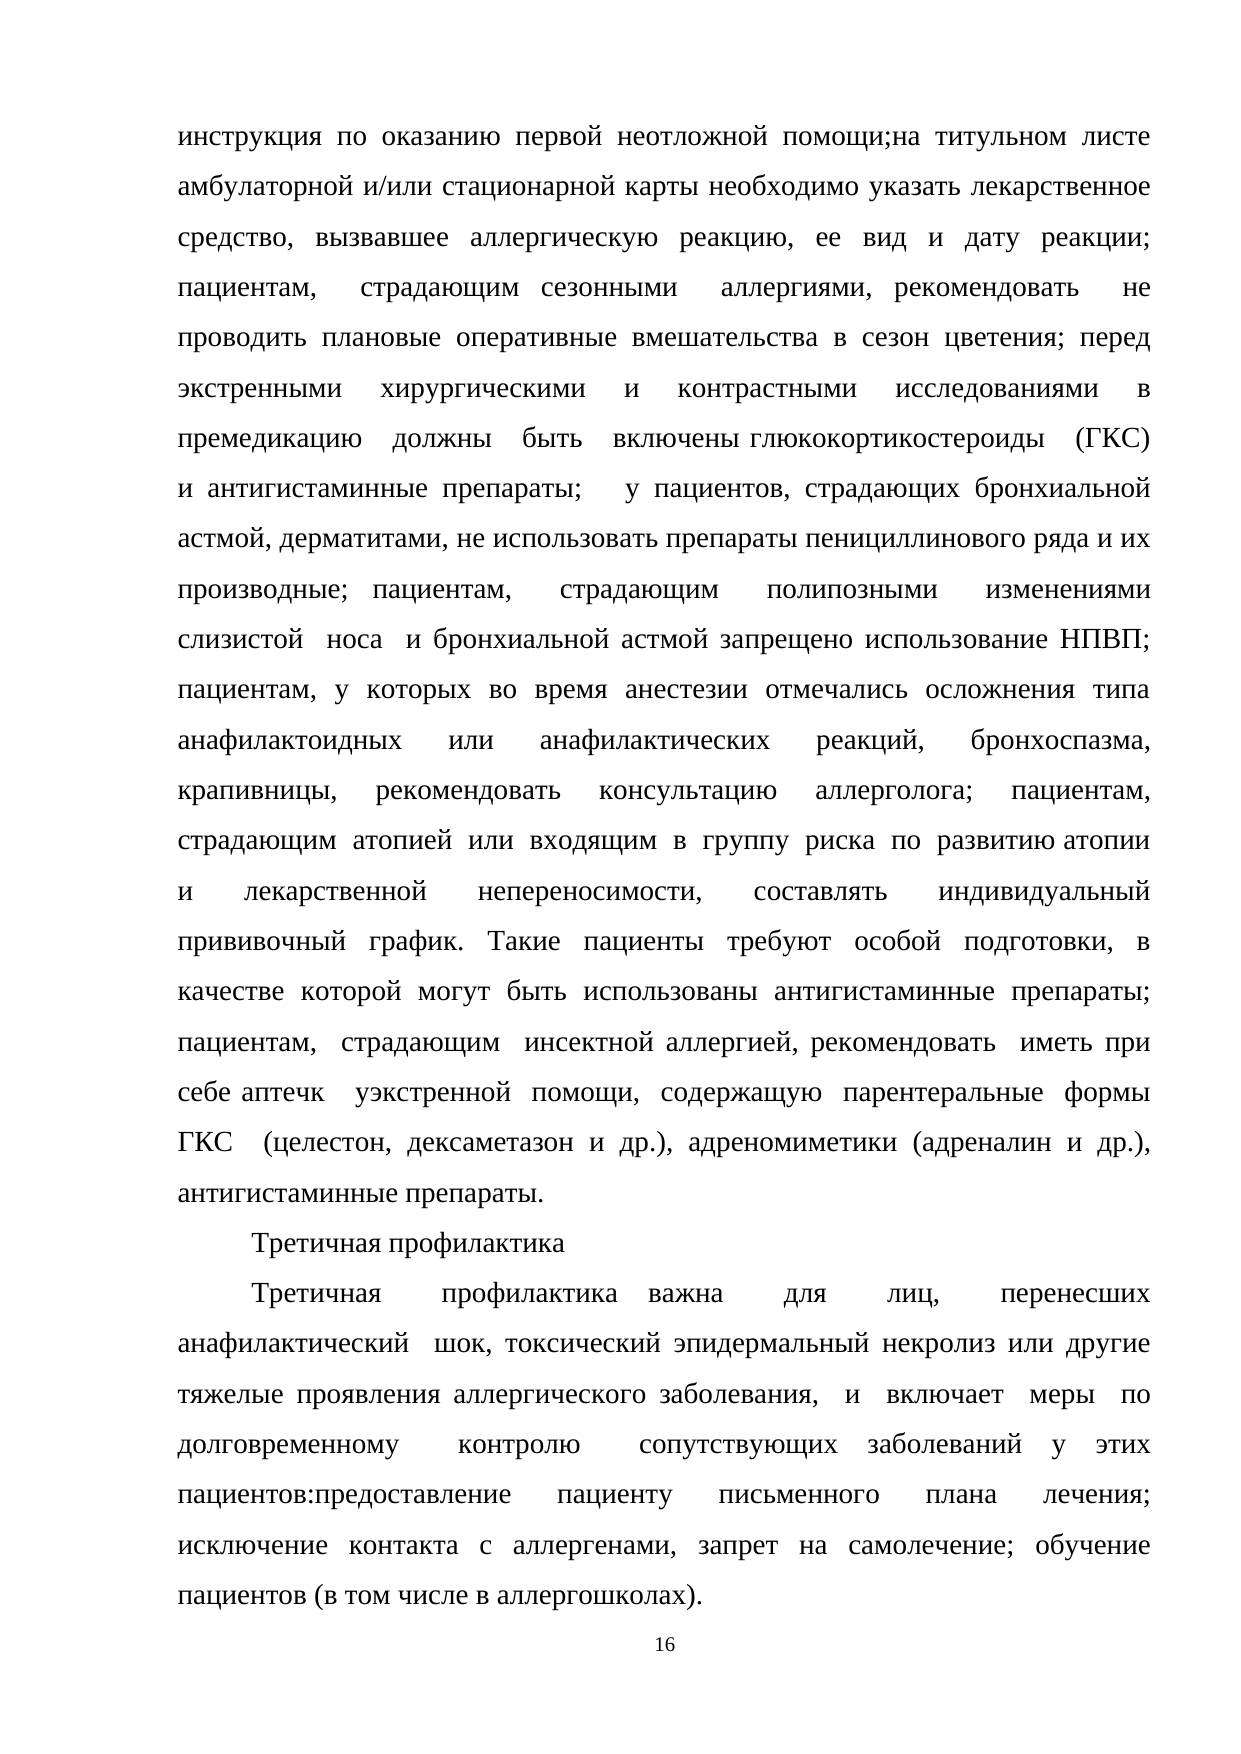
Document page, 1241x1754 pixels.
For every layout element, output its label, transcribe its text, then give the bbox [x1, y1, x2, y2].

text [177, 118, 1152, 1208]
text Третичная профилактика [177, 1225, 1152, 1258]
text Третичная профилактика важна для лиц, перенесших анафилактический шок, токсический эпидермальный некролиз или другие тяжелые проявления аллергического заболевания, и включает меры по долговременному контролю сопутствующих заболеваний у этих пациентов:предоставление пациенту письменного плана лечения; исключение контакта с аллергенами, запрет на самолечение; обучение пациентов (в том числе в аллергошколах). [177, 1275, 1152, 1611]
